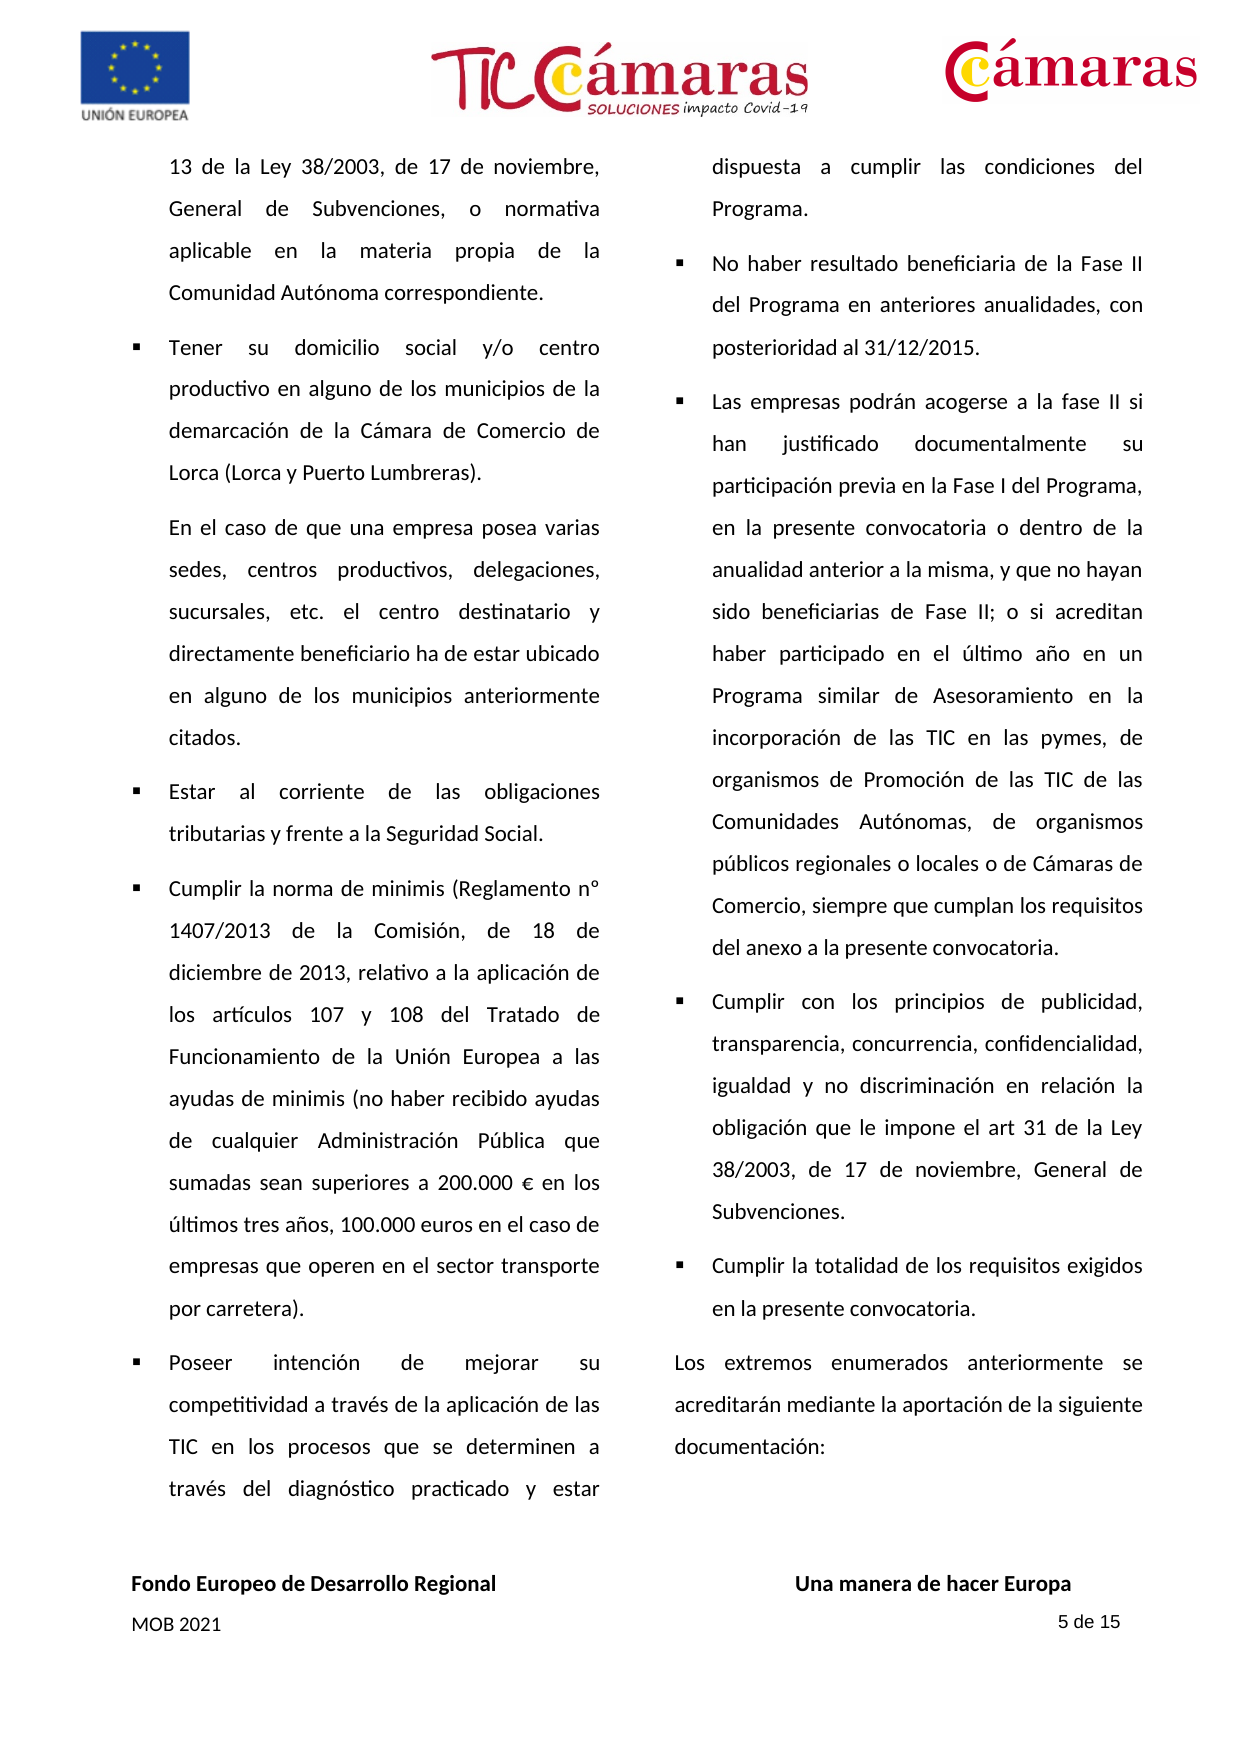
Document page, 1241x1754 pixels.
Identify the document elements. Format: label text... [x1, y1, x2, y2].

picture [77, 27, 191, 123]
text Los extremos enumerados anteriormente se acreditarán mediante la aportación de la siguiente documentación: [674, 1348, 1144, 1460]
list Estar al corriente de las obligaciones tributarias y frente a la Seguridad Social. [131, 777, 601, 847]
list Tener su domicilio social y/o centro productivo en alguno de los municipios de la demarcación de la Cámara de Comercio de Lorca (Lorca y Puerto Lumbreras). [131, 333, 601, 487]
list Cumplir la norma de minimis (Reglamento nº 1407/2013 de la Comisión, de 18 de diciembre de 2013, relativo a la aplicación de los artículos 107 y 108 del Tratado de Funcionamiento de la Unión Europea a las ayudas de minimis (no haber recibido ayudas de cualquier Administración Pública que sumadas sean superiores a 200.000 € en los últimos tres años, 100.000 euros en el caso de empresas que operen en el sector transporte por carretera). [131, 874, 601, 1322]
list Las empresas podrán acogerse a la fase II si han justificado documentalmente su participación previa en la Fase I del Programa, en la presente convocatoria o dentro de la anualidad anterior a la misma, y que no hayan sido beneficiarias de Fase II; o si acreditan haber participado en el último año en un Programa similar de Asesoramiento en la incorporación de las TIC en las pymes, de organismos de Promoción de las TIC de las Comunidades Autónomas, de organismos públicos regionales o locales o de Cámaras de Comercio, siempre que cumplan los requisitos del anexo a la presente convocatoria. [674, 387, 1144, 961]
list Poseer intención de mejorar su competitividad a través de la aplicación de las TIC en los procesos que se determinen a través del diagnóstico practicado y estar dispuesta a cumplir las condiciones del Programa. [131, 1348, 601, 1502]
list No haber resultado beneficiaria de la Fase II del Programa en anteriores anualidades, con posterioridad al 31/12/2015. [674, 249, 1144, 361]
text En el caso de que una empresa posea varias sedes, centros productivos, delegaciones, sucursales, etc. el centro destinatario y directamente beneficiario ha de estar ubicado en alguno de los municipios anteriormente citados. [169, 513, 601, 751]
picture [431, 42, 808, 117]
list Cumplir la totalidad de los requisitos exigidos en la presente convocatoria. [674, 1252, 1144, 1322]
list Cumplir con los principios de publicidad, transparencia, concurrencia, confidencialidad, igualdad y no discriminación en relación la obligación que le impone el art 31 de la Ley 38/2003, de 17 de noviembre, General de Subvenciones. [674, 987, 1144, 1225]
picture [942, 36, 1201, 104]
list Poseer intención de mejorar su competitividad a través de la aplicación de las TIC en los procesos que se determinen a través del diagnóstico practicado y estar dispuesta a cumplir las condiciones del Programa. [674, 152, 1144, 222]
